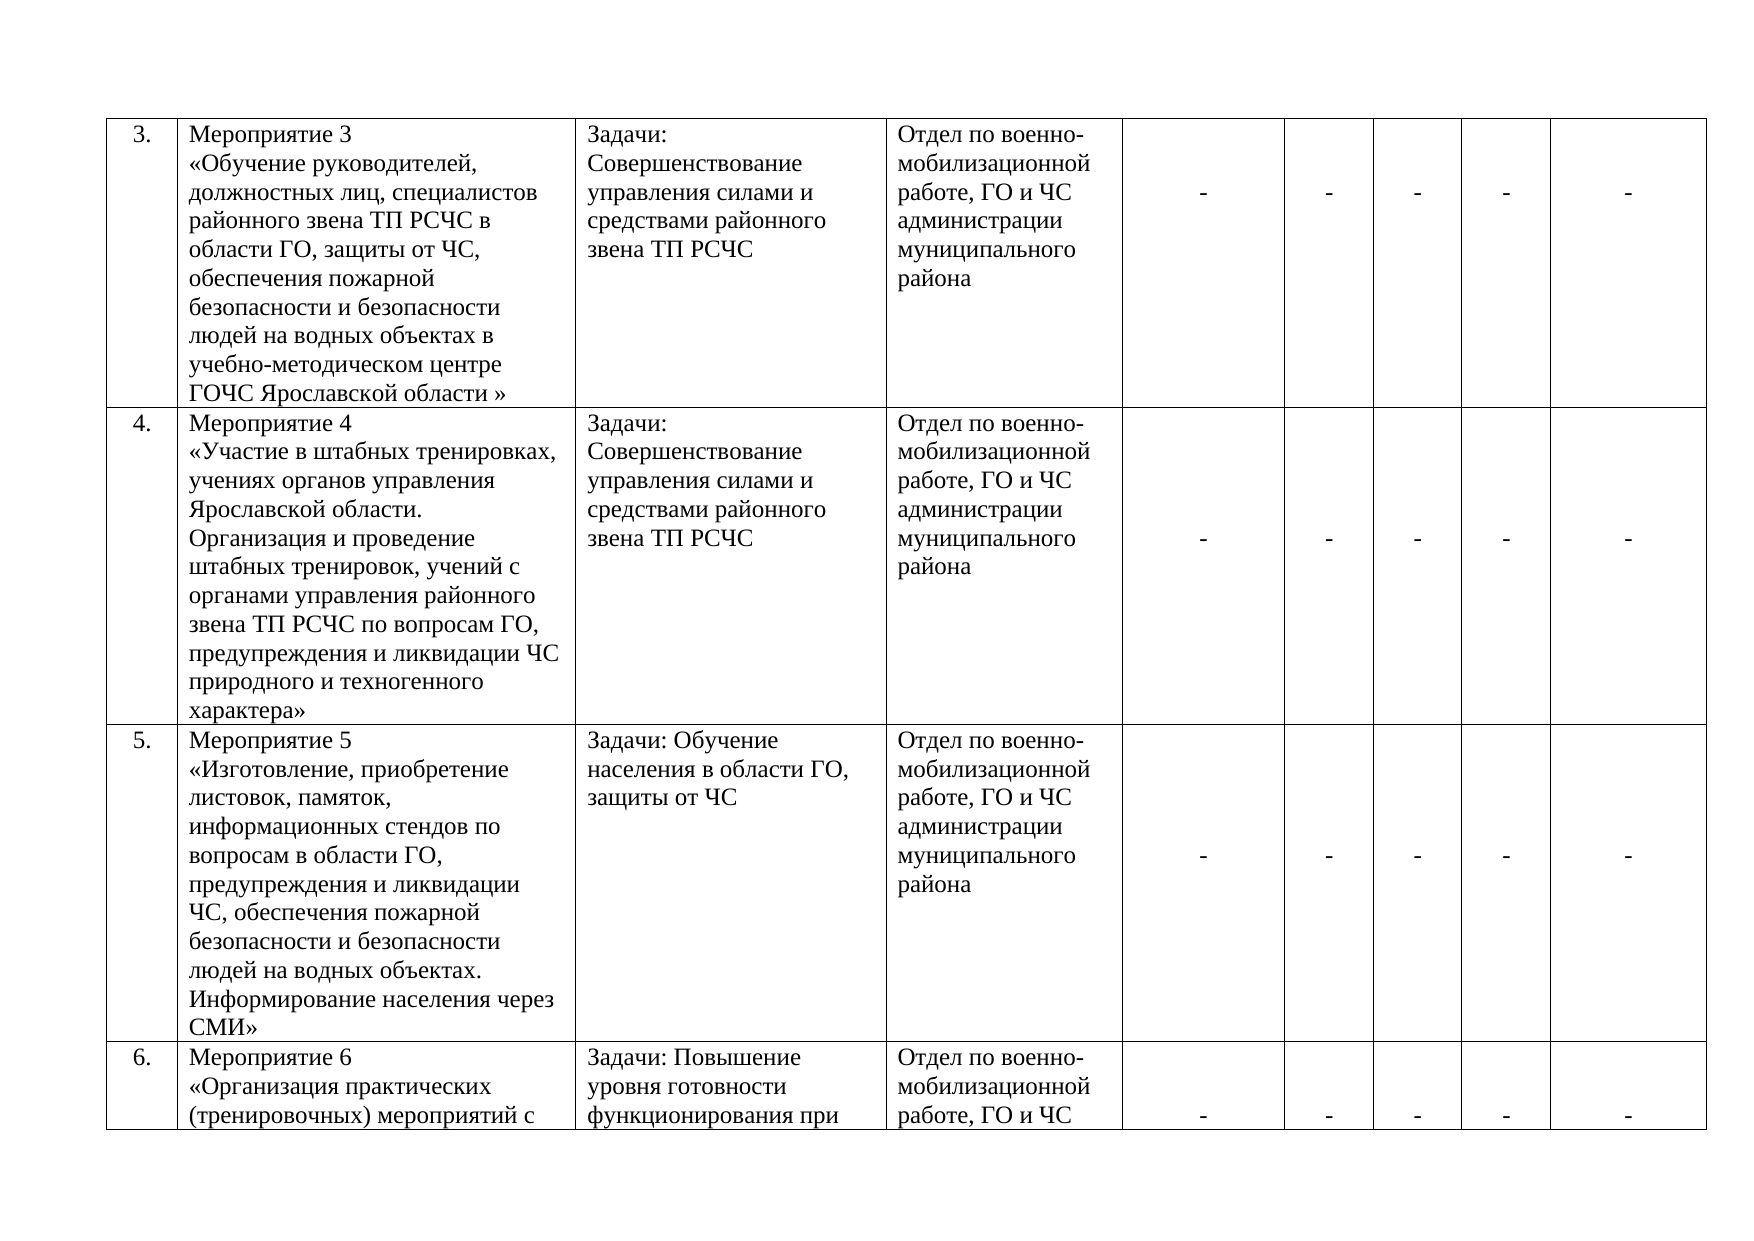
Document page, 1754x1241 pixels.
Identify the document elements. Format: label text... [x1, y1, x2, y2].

table_cell - [1374, 119, 1461, 407]
table_cell - [1462, 119, 1550, 407]
table_cell 4. [107, 408, 177, 724]
table_cell - [1285, 725, 1373, 1041]
table_cell Мероприятие 4 «Участие в штабных тренировках, учениях органов управления Ярославской области. Организация и проведение штабных тренировок, учений с органами управления районного звена ТП РСЧС по вопросам ГО, предупреждения и ликвидации ЧС природного и техногенного характера» [178, 408, 575, 724]
table_cell Мероприятие 3 «Обучение руководителей, должностных лиц, специалистов районного звена ТП РСЧС в области ГО, защиты от ЧС, обеспечения пожарной безопасности и безопасности людей на водных объектах в учебно-методическом центре ГОЧС Ярославской области » [178, 119, 575, 407]
table_cell 3. [107, 119, 177, 407]
table_cell - [1374, 1042, 1461, 1128]
table_cell - [1551, 1042, 1706, 1128]
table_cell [887, 119, 1122, 407]
table_cell Отдел по военно-мобилизационной работе, ГО и ЧС администрации муниципального района [887, 725, 1122, 1041]
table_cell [576, 1042, 886, 1128]
table_cell - [1462, 725, 1550, 1041]
table_cell - [1285, 1042, 1373, 1128]
table_cell - [1374, 408, 1461, 724]
table_cell 5. [107, 725, 177, 1041]
table_cell Задачи: Совершенствование управления силами и средствами районного звена ТП РСЧС [576, 119, 886, 407]
table_cell Задачи: Обучение населения в области ГО, защиты от ЧС [576, 725, 886, 1041]
table_cell - [1285, 119, 1373, 407]
table_cell - [1285, 408, 1373, 724]
table_cell Отдел по военно-мобилизационной работе, ГО и ЧС администрации муниципального района [887, 408, 1122, 724]
table_cell Мероприятие 5 «Изготовление, приобретение листовок, памяток, информационных стендов по вопросам в области ГО, предупреждения и ликвидации ЧС, обеспечения пожарной безопасности и безопасности людей на водных объектах. Информирование населения через СМИ» [178, 725, 575, 1041]
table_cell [178, 1042, 575, 1128]
table_cell - [1462, 1042, 1550, 1128]
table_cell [887, 1042, 1122, 1128]
table_cell - [1123, 119, 1284, 407]
table_cell Задачи: Совершенствование управления силами и средствами районного звена ТП РСЧС [576, 408, 886, 724]
table_cell - [1551, 725, 1706, 1041]
table_cell - [1123, 408, 1284, 724]
table_cell - [1123, 1042, 1284, 1128]
table_cell - [1123, 725, 1284, 1041]
table_cell - [1374, 725, 1461, 1041]
table_cell - [1551, 408, 1706, 724]
table_cell - [1462, 408, 1550, 724]
table_cell - [1551, 119, 1706, 407]
table_cell 6. [107, 1042, 177, 1128]
